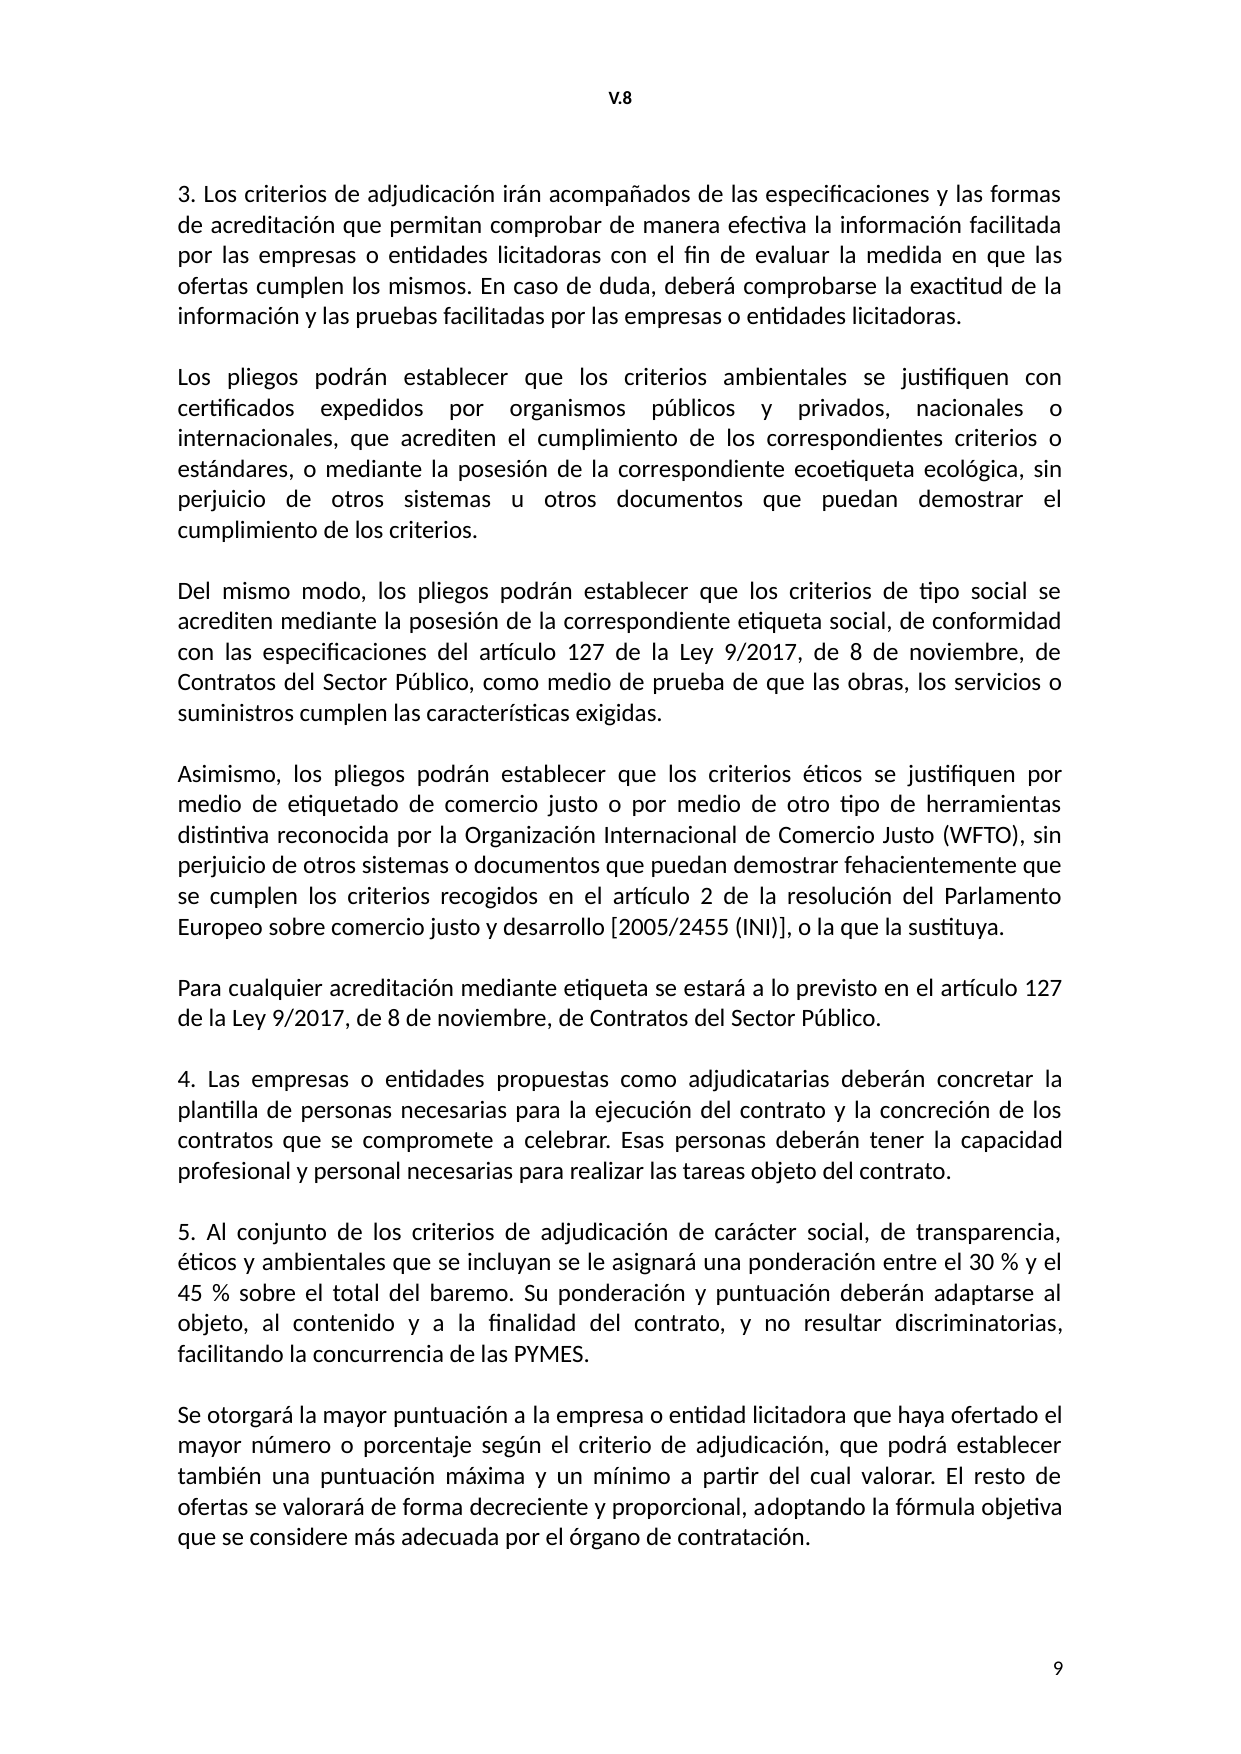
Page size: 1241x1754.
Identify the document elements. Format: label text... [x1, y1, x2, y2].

text Los pliegos podrán establecer que los criterios ambientales se justifiquen con certificados expedidos por organismos públicos y privados, nacionales o internacionales, que acrediten el cumplimiento de los correspondientes criterios o estándares, o mediante la posesión de la correspondiente ecoetiqueta ecológica, sin perjuicio de otros sistemas u otros documentos que puedan demostrar el cumplimiento de los criterios. [177, 361, 1063, 544]
text 5. Al conjunto de los criterios de adjudicación de carácter social, de transparencia, éticos y ambientales que se incluyan se le asignará una ponderación entre el 30 % y el 45 % sobre el total del baremo. Su ponderación y puntuación deberán adaptarse al objeto, al contenido y a la finalidad del contrato, y no resultar discriminatorias, facilitando la concurrencia de las PYMES. [177, 1216, 1063, 1368]
text 3. Los criterios de adjudicación irán acompañados de las especificaciones y las formas de acreditación que permitan comprobar de manera efectiva la información facilitada por las empresas o entidades licitadoras con el fin de evaluar la medida en que las ofertas cumplen los mismos. En caso de duda, deberá comprobarse la exactitud de la información y las pruebas facilitadas por las empresas o entidades licitadoras. [177, 178, 1063, 331]
text Para cualquier acreditación mediante etiqueta se estará a lo previsto en el artículo 127 de la Ley 9/2017, de 8 de noviembre, de Contratos del Sector Público. [177, 972, 1063, 1033]
text 4. Las empresas o entidades propuestas como adjudicatarias deberán concretar la plantilla de personas necesarias para la ejecución del contrato y la concreción de los contratos que se compromete a celebrar. Esas personas deberán tener la capacidad profesional y personal necesarias para realizar las tareas objeto del contrato. [177, 1063, 1063, 1185]
text Se otorgará la mayor puntuación a la empresa o entidad licitadora que haya ofertado el mayor número o porcentaje según el criterio de adjudicación, que podrá establecer también una puntuación máxima y un mínimo a partir del cual valorar. El resto de ofertas se valorará de forma decreciente y proporcional, adoptando la fórmula objetiva que se considere más adecuada por el órgano de contratación. [177, 1399, 1063, 1552]
text Asimismo, los pliegos podrán establecer que los criterios éticos se justifiquen por medio de etiquetado de comercio justo o por medio de otro tipo de herramientas distintiva reconocida por la Organización Internacional de Comercio Justo (WFTO), sin perjuicio de otros sistemas o documentos que puedan demostrar fehacientemente que se cumplen los criterios recogidos en el artículo 2 de la resolución del Parlamento Europeo sobre comercio justo y desarrollo [2005/2455 (INI)], o la que la sustituya. [177, 758, 1063, 941]
text Del mismo modo, los pliegos podrán establecer que los criterios de tipo social se acrediten mediante la posesión de la correspondiente etiqueta social, de conformidad con las especificaciones del artículo 127 de la Ley 9/2017, de 8 de noviembre, de Contratos del Sector Público, como medio de prueba de que las obras, los servicios o suministros cumplen las características exigidas. [177, 575, 1063, 728]
